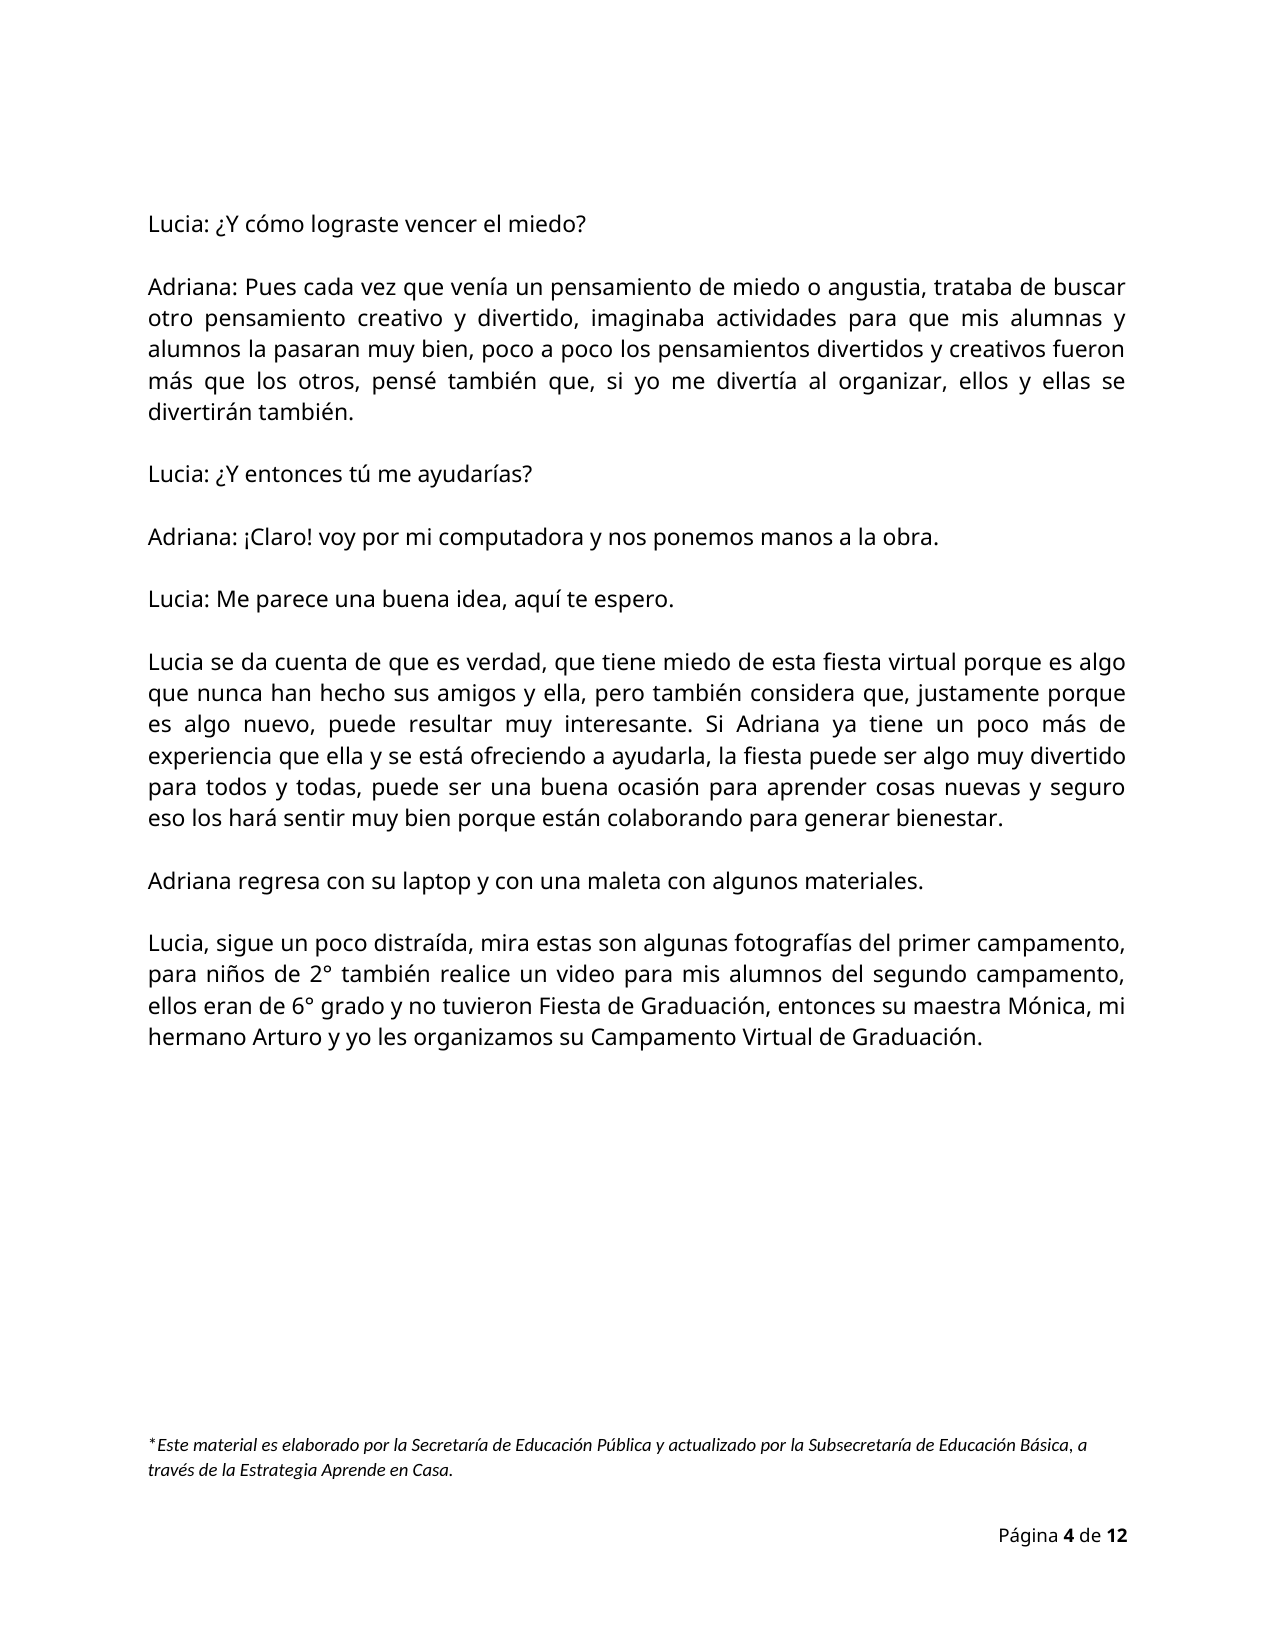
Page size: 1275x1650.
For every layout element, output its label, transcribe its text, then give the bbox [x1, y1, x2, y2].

text Adriana: ¡Claro! voy por mi computadora y nos ponemos manos a la obra. [148, 521, 1127, 552]
text Adriana: Pues cada vez que venía un pensamiento de miedo o angustia, trataba de buscar otro pensamiento creativo y divertido, imaginaba actividades para que mis alumnas y alumnos la pasaran muy bien, poco a poco los pensamientos divertidos y creativos fueron más que los otros, pensé también que, si yo me divertía al organizar, ellos y ellas se divertirán también. [148, 271, 1127, 427]
text Adriana regresa con su laptop y con una maleta con algunos materiales. [148, 865, 1127, 896]
text Lucia se da cuenta de que es verdad, que tiene miedo de esta fiesta virtual porque es algo que nunca han hecho sus amigos y ella, pero también considera que, justamente porque es algo nuevo, puede resultar muy interesante. Si Adriana ya tiene un poco más de experiencia que ella y se está ofreciendo a ayudarla, la fiesta puede ser algo muy divertido para todos y todas, puede ser una buena ocasión para aprender cosas nuevas y seguro eso los hará sentir muy bien porque están colaborando para generar bienestar. [148, 646, 1127, 833]
text Lucia: Me parece una buena idea, aquí te espero. [148, 583, 1127, 615]
text Lucia: ¿Y entonces tú me ayudarías? [148, 458, 1127, 490]
text Lucia: ¿Y cómo lograste vencer el miedo? [148, 208, 1127, 240]
text Lucia, sigue un poco distraída, mira estas son algunas fotografías del primer campamento, para niños de 2° también realice un video para mis alumnos del segundo campamento, ellos eran de 6° grado y no tuvieron Fiesta de Graduación, entonces su maestra Mónica, mi hermano Arturo y yo les organizamos su Campamento Virtual de Graduación. [148, 927, 1127, 1052]
